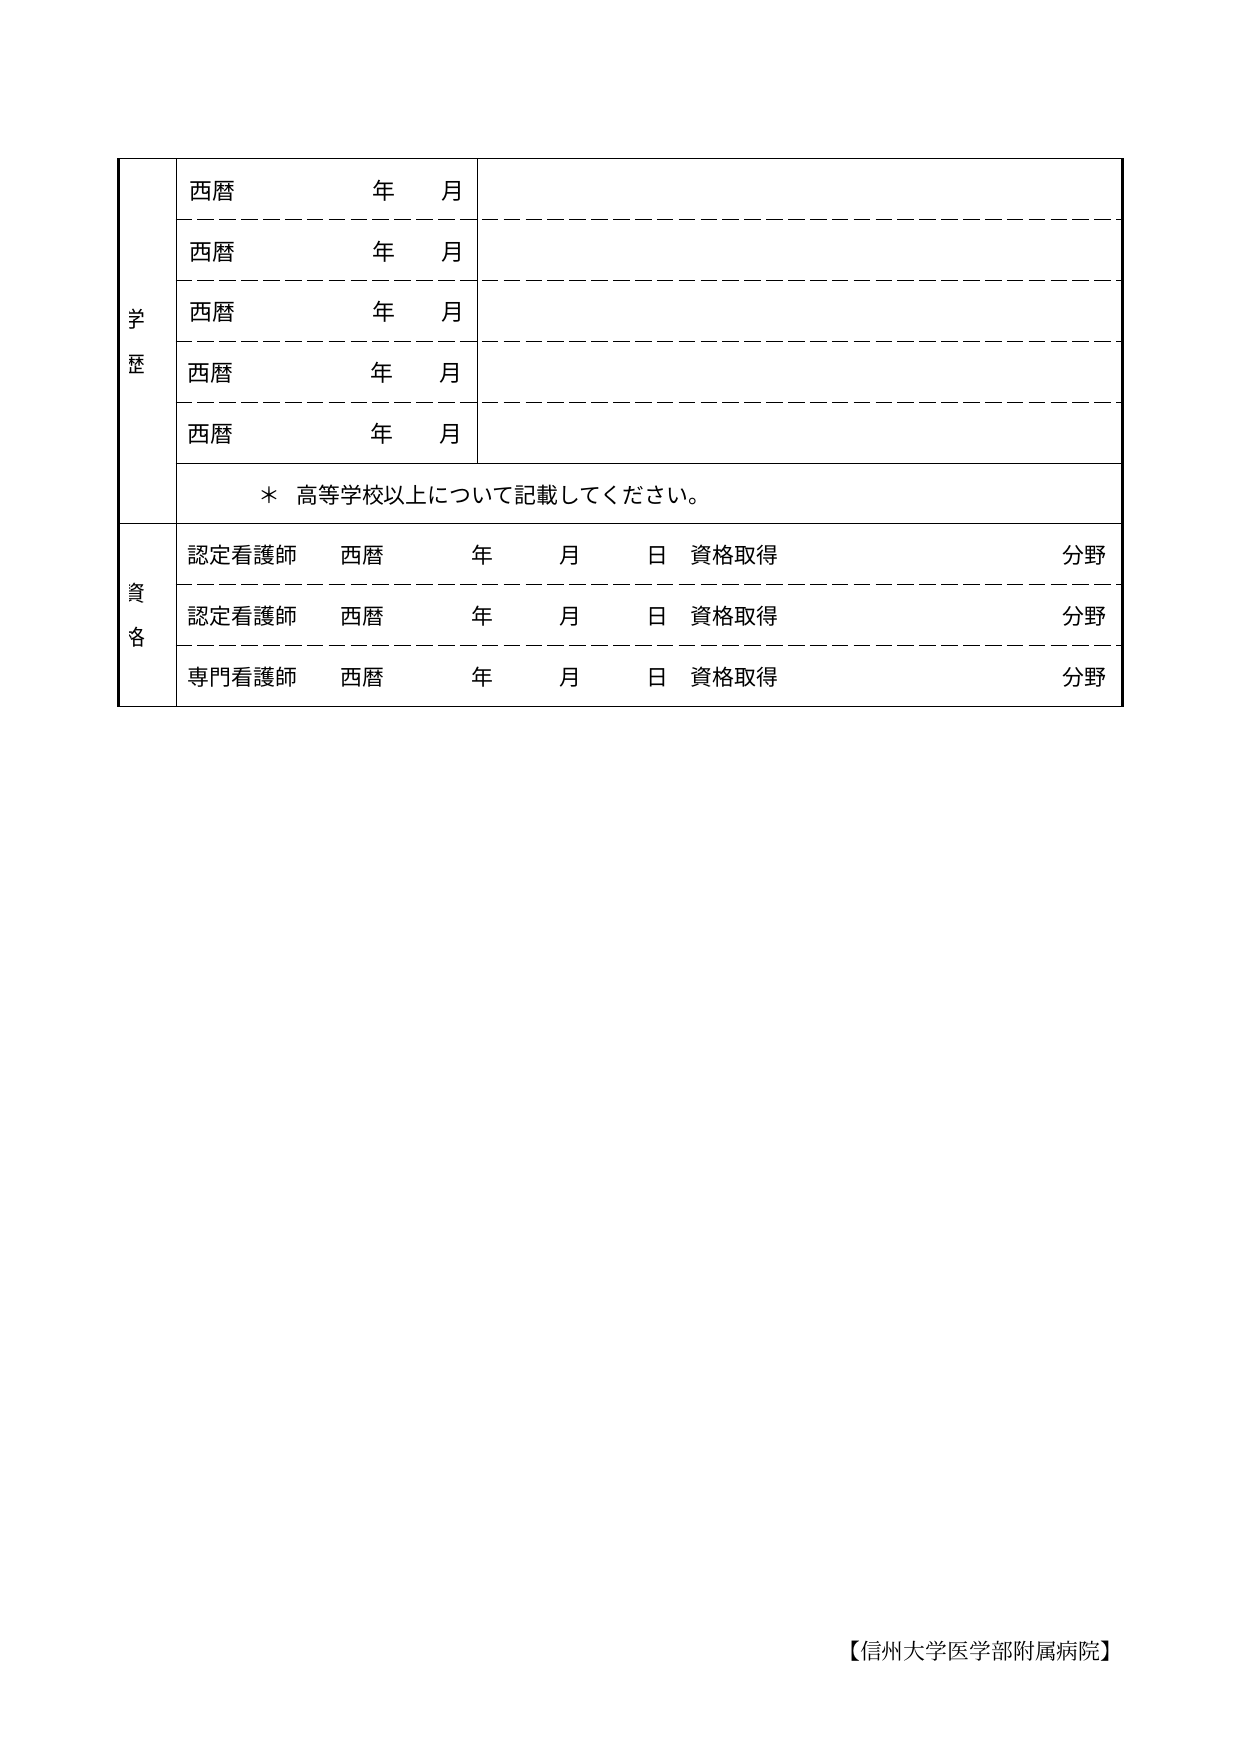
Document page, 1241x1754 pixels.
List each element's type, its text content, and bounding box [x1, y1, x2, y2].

table_cell [478, 280, 1121, 341]
table_cell 西暦 年 月 [177, 280, 477, 341]
table_cell 認定看護師 西暦 年 月 日 資格取得 分野 [177, 524, 1121, 584]
table_cell 資 格 [120, 524, 176, 706]
table_cell 西暦 年 月 [177, 402, 477, 462]
table_cell [478, 402, 1121, 462]
table_cell 西暦 年 月 [177, 219, 477, 280]
table_cell 学歴 [120, 159, 176, 523]
table_cell [478, 341, 1121, 402]
table_cell 認定看護師 西暦 年 月 日 資格取得 分野 [177, 584, 1121, 645]
table_cell 専門看護師 西暦 年 月 日 資格取得 分野 [177, 645, 1121, 706]
table_cell [478, 159, 1121, 219]
table_cell 西暦 年 月 [177, 159, 477, 219]
table_cell 西暦 年 月 [177, 341, 477, 402]
table_cell 高等学校以上について記載してください。 [177, 464, 1121, 523]
table_cell [478, 219, 1121, 280]
